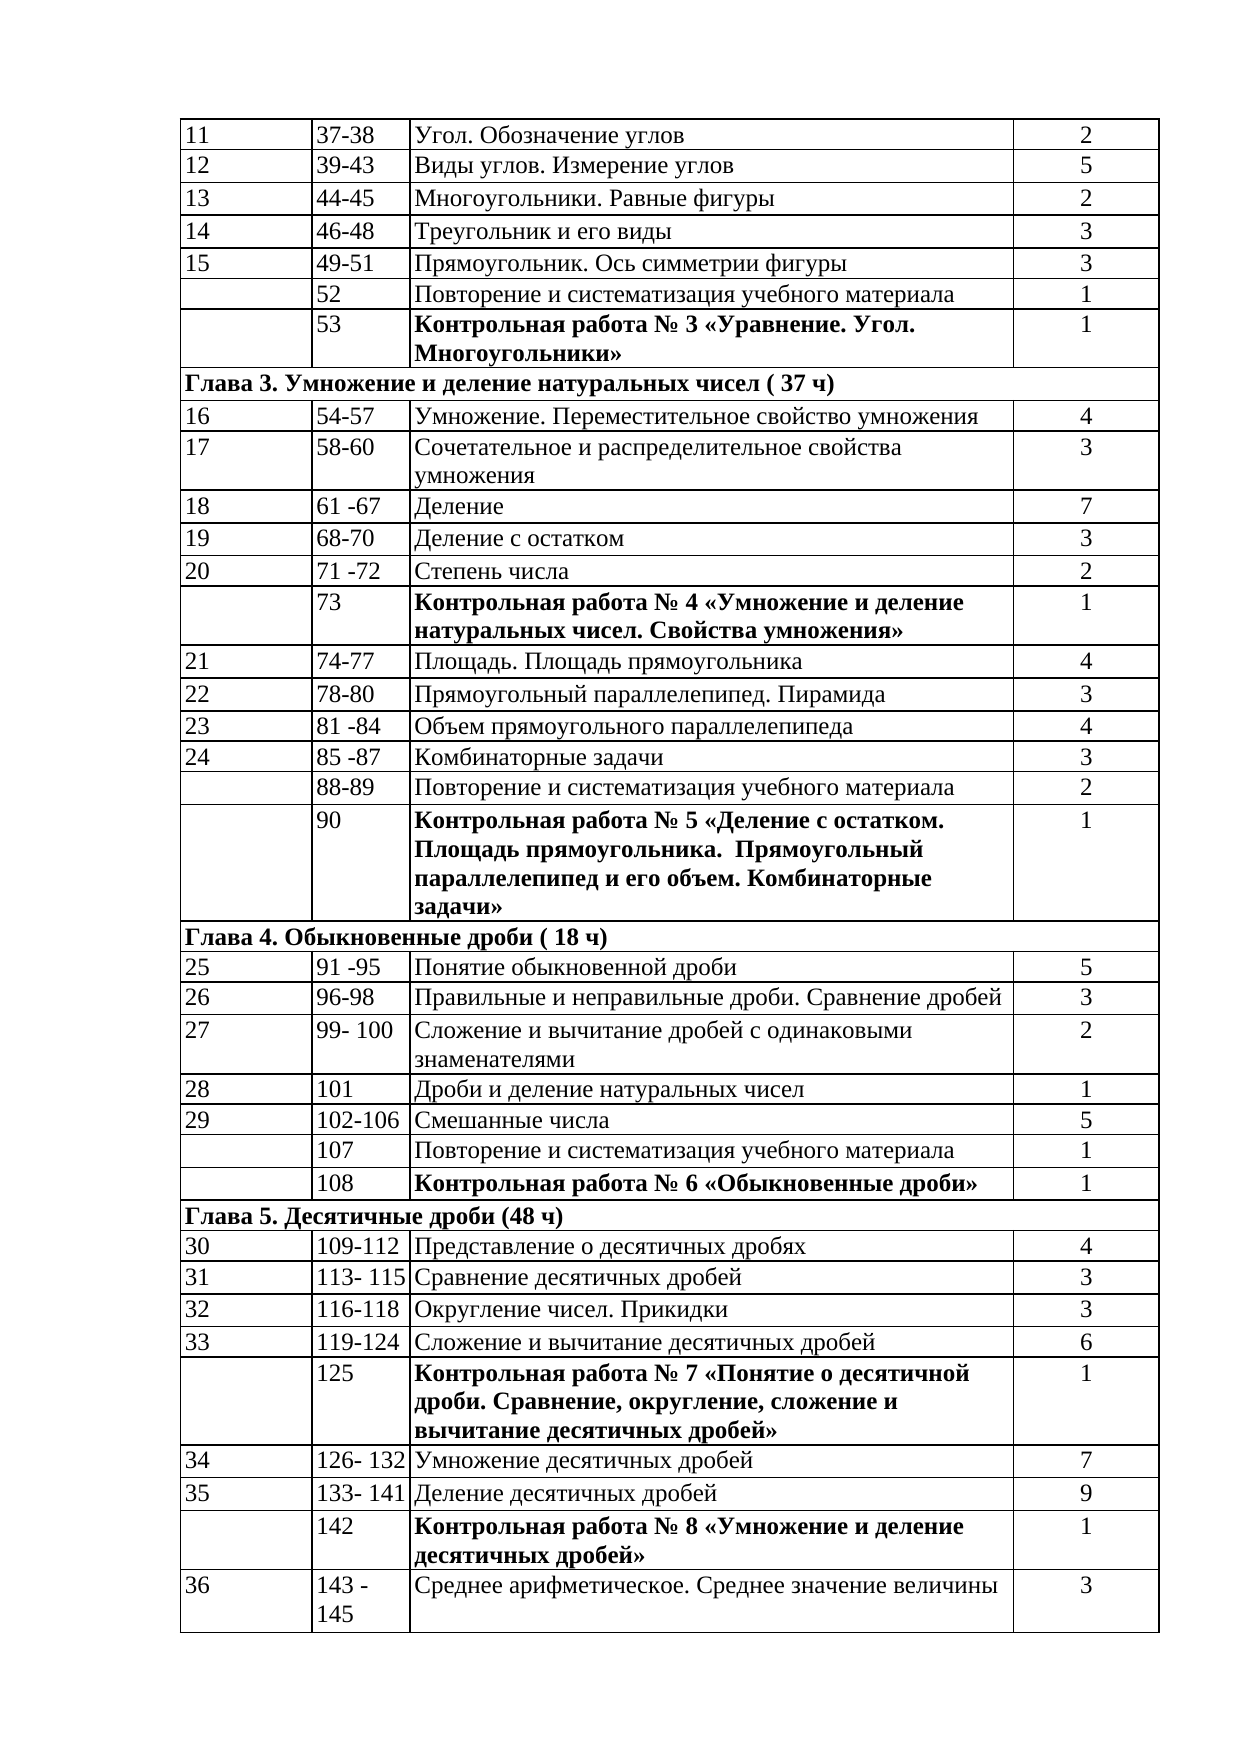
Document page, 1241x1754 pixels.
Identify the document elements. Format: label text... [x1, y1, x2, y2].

table_cell 39-43 [313, 150, 409, 181]
table_cell 102-106 [313, 1105, 409, 1134]
table_cell 17 [181, 432, 311, 489]
table_cell 9 [1014, 1478, 1158, 1509]
table_cell 36 [181, 1570, 311, 1632]
table_cell 91 -95 [313, 952, 409, 981]
table_cell 29 [181, 1105, 311, 1134]
table_cell 58-60 [313, 432, 409, 489]
table_cell 81 -84 [313, 712, 409, 740]
table_cell 1 [1014, 1135, 1158, 1166]
table_cell 6 [1014, 1327, 1158, 1356]
table_cell 3 [1014, 679, 1158, 710]
table_cell 2 [1014, 556, 1158, 585]
table_cell [181, 772, 311, 803]
table_cell 5 [1014, 150, 1158, 181]
table_cell 15 [181, 249, 311, 277]
table_cell Повторение и систематизация учебного материала [411, 1135, 1013, 1166]
table_cell 19 [181, 524, 311, 555]
table_cell 78-80 [313, 679, 409, 710]
table_cell Дроби и деление натуральных чисел [411, 1075, 1013, 1103]
table_cell [181, 1168, 311, 1199]
table_cell 3 [1014, 249, 1158, 277]
table_cell 101 [313, 1075, 409, 1103]
table_cell 35 [181, 1478, 311, 1509]
table_cell [181, 587, 311, 644]
table_cell Понятие обыкновенной дроби [411, 952, 1013, 981]
table_cell 116-118 [313, 1295, 409, 1326]
table_cell Глава 5. Десятичные дроби (48 ч) [181, 1201, 1158, 1230]
table_cell [181, 279, 311, 308]
table_cell 20 [181, 556, 311, 585]
table_cell 142 [313, 1511, 409, 1569]
table_cell 108 [313, 1168, 409, 1199]
table_cell 1 [1014, 805, 1158, 920]
table_cell 44-45 [313, 183, 409, 214]
table_cell [181, 1135, 311, 1166]
table_cell 99- 100 [313, 1015, 409, 1073]
table_cell 22 [181, 679, 311, 710]
table_cell Повторение и систематизация учебного материала [411, 279, 1013, 308]
table_cell 52 [313, 279, 409, 308]
table_cell 4 [1014, 646, 1158, 677]
table_cell Комбинаторные задачи [411, 742, 1013, 771]
table_cell Представление о десятичных дробях [411, 1231, 1013, 1260]
table_cell Степень числа [411, 556, 1013, 585]
table_cell 3 [1014, 742, 1158, 771]
table_cell 4 [1014, 401, 1158, 430]
table_cell [181, 1358, 311, 1444]
table_cell Сложение и вычитание десятичных дробей [411, 1327, 1013, 1356]
table_cell 32 [181, 1295, 311, 1326]
table_cell Контрольная работа № 6 «Обыкновенные дроби» [411, 1168, 1013, 1199]
table_cell Многоугольники. Равные фигуры [411, 183, 1013, 214]
table_cell 54-57 [313, 401, 409, 430]
table_cell 107 [313, 1135, 409, 1166]
table_cell 3 [1014, 1295, 1158, 1326]
table_cell 7 [1014, 491, 1158, 522]
table_cell 11 [181, 120, 311, 148]
table_cell 30 [181, 1231, 311, 1260]
table_cell Контрольная работа № 7 «Понятие о десятичной дроби. Сравнение, округление, сложение и вычитание десятичных дробей» [411, 1358, 1013, 1444]
table_cell 3 [1014, 432, 1158, 489]
table_cell 5 [1014, 952, 1158, 981]
table_cell Прямоугольник. Ось симметрии фигуры [411, 249, 1013, 277]
table_cell 2 [1014, 772, 1158, 803]
table_cell Угол. Обозначение углов [411, 120, 1013, 148]
table_cell Сложение и вычитание дробей с одинаковыми знаменателями [411, 1015, 1013, 1073]
table_cell Сравнение десятичных дробей [411, 1262, 1013, 1293]
table_cell 1 [1014, 310, 1158, 367]
table_cell 1 [1014, 1168, 1158, 1199]
table_cell 88-89 [313, 772, 409, 803]
table_cell 3 [1014, 1570, 1158, 1632]
table_cell Площадь. Площадь прямоугольника [411, 646, 1013, 677]
table_cell 34 [181, 1446, 311, 1477]
table_cell Умножение десятичных дробей [411, 1446, 1013, 1477]
table_cell [181, 805, 311, 920]
table_cell Глава 4. Обыкновенные дроби ( 18 ч) [181, 922, 1158, 951]
table_cell 12 [181, 150, 311, 181]
table_cell 25 [181, 952, 311, 981]
table_cell 2 [1014, 1015, 1158, 1073]
table_cell [181, 1511, 311, 1569]
table_cell 3 [1014, 524, 1158, 555]
table_cell 33 [181, 1327, 311, 1356]
table_cell Контрольная работа № 3 «Уравнение. Угол. Многоугольники» [411, 310, 1013, 367]
table_cell 109-112 [313, 1231, 409, 1260]
table_cell 3 [1014, 1262, 1158, 1293]
table_cell 7 [1014, 1446, 1158, 1477]
table_cell 68-70 [313, 524, 409, 555]
table_cell 2 [1014, 120, 1158, 148]
table_cell 126- 132 [313, 1446, 409, 1477]
table_cell 90 [313, 805, 409, 920]
table_cell 26 [181, 983, 311, 1014]
table_cell 13 [181, 183, 311, 214]
table_cell 4 [1014, 1231, 1158, 1260]
table_cell Деление десятичных дробей [411, 1478, 1013, 1509]
table_cell 49-51 [313, 249, 409, 277]
table_cell 1 [1014, 1511, 1158, 1569]
table_cell Сочетательное и распределительное свойства умножения [411, 432, 1013, 489]
table_cell 2 [1014, 183, 1158, 214]
table_cell 37-38 [313, 120, 409, 148]
table_cell 4 [1014, 712, 1158, 740]
table_cell 125 [313, 1358, 409, 1444]
table_cell Среднее арифметическое. Среднее значение величины [411, 1570, 1013, 1632]
table_cell Прямоугольный параллелепипед. Пирамида [411, 679, 1013, 710]
table_cell Правильные и неправильные дроби. Сравнение дробей [411, 983, 1013, 1014]
table_cell 143 - 145 [313, 1570, 409, 1632]
table_cell 18 [181, 491, 311, 522]
table_cell Глава 3. Умножение и деление натуральных чисел ( 37 ч) [181, 368, 1158, 400]
table_cell 14 [181, 216, 311, 247]
table_cell 73 [313, 587, 409, 644]
table_cell 1 [1014, 279, 1158, 308]
table_cell 113- 115 [313, 1262, 409, 1293]
table_cell 1 [1014, 1075, 1158, 1103]
table_cell Контрольная работа № 5 «Деление с остатком. Площадь прямоугольника. Прямоугольный параллелепипед и его объем. Комбинаторные задачи» [411, 805, 1013, 920]
table_cell 133- 141 [313, 1478, 409, 1509]
table_cell 119-124 [313, 1327, 409, 1356]
table_cell Умножение. Переместительное свойство умножения [411, 401, 1013, 430]
table_cell 31 [181, 1262, 311, 1293]
table_cell 1 [1014, 1358, 1158, 1444]
table_cell 71 -72 [313, 556, 409, 585]
table_cell 23 [181, 712, 311, 740]
table_cell 96-98 [313, 983, 409, 1014]
table_cell Смешанные числа [411, 1105, 1013, 1134]
table_cell 85 -87 [313, 742, 409, 771]
table_cell 24 [181, 742, 311, 771]
table_cell Треугольник и его виды [411, 216, 1013, 247]
table_cell 5 [1014, 1105, 1158, 1134]
table_cell Повторение и систематизация учебного материала [411, 772, 1013, 803]
table_cell Виды углов. Измерение углов [411, 150, 1013, 181]
table_cell Округление чисел. Прикидки [411, 1295, 1013, 1326]
table_cell Объем прямоугольного параллелепипеда [411, 712, 1013, 740]
table_cell 27 [181, 1015, 311, 1073]
table_cell 61 -67 [313, 491, 409, 522]
table_cell 3 [1014, 216, 1158, 247]
table_cell 1 [1014, 587, 1158, 644]
table_cell Контрольная работа № 8 «Умножение и деление десятичных дробей» [411, 1511, 1013, 1569]
table_cell Деление [411, 491, 1013, 522]
table_cell 53 [313, 310, 409, 367]
table_cell [181, 310, 311, 367]
table_cell 3 [1014, 983, 1158, 1014]
table_cell 74-77 [313, 646, 409, 677]
table_cell 21 [181, 646, 311, 677]
table_cell 46-48 [313, 216, 409, 247]
table_cell Контрольная работа № 4 «Умножение и деление натуральных чисел. Свойства умножения» [411, 587, 1013, 644]
table_cell Деление с остатком [411, 524, 1013, 555]
table_cell 16 [181, 401, 311, 430]
table_cell 28 [181, 1075, 311, 1103]
